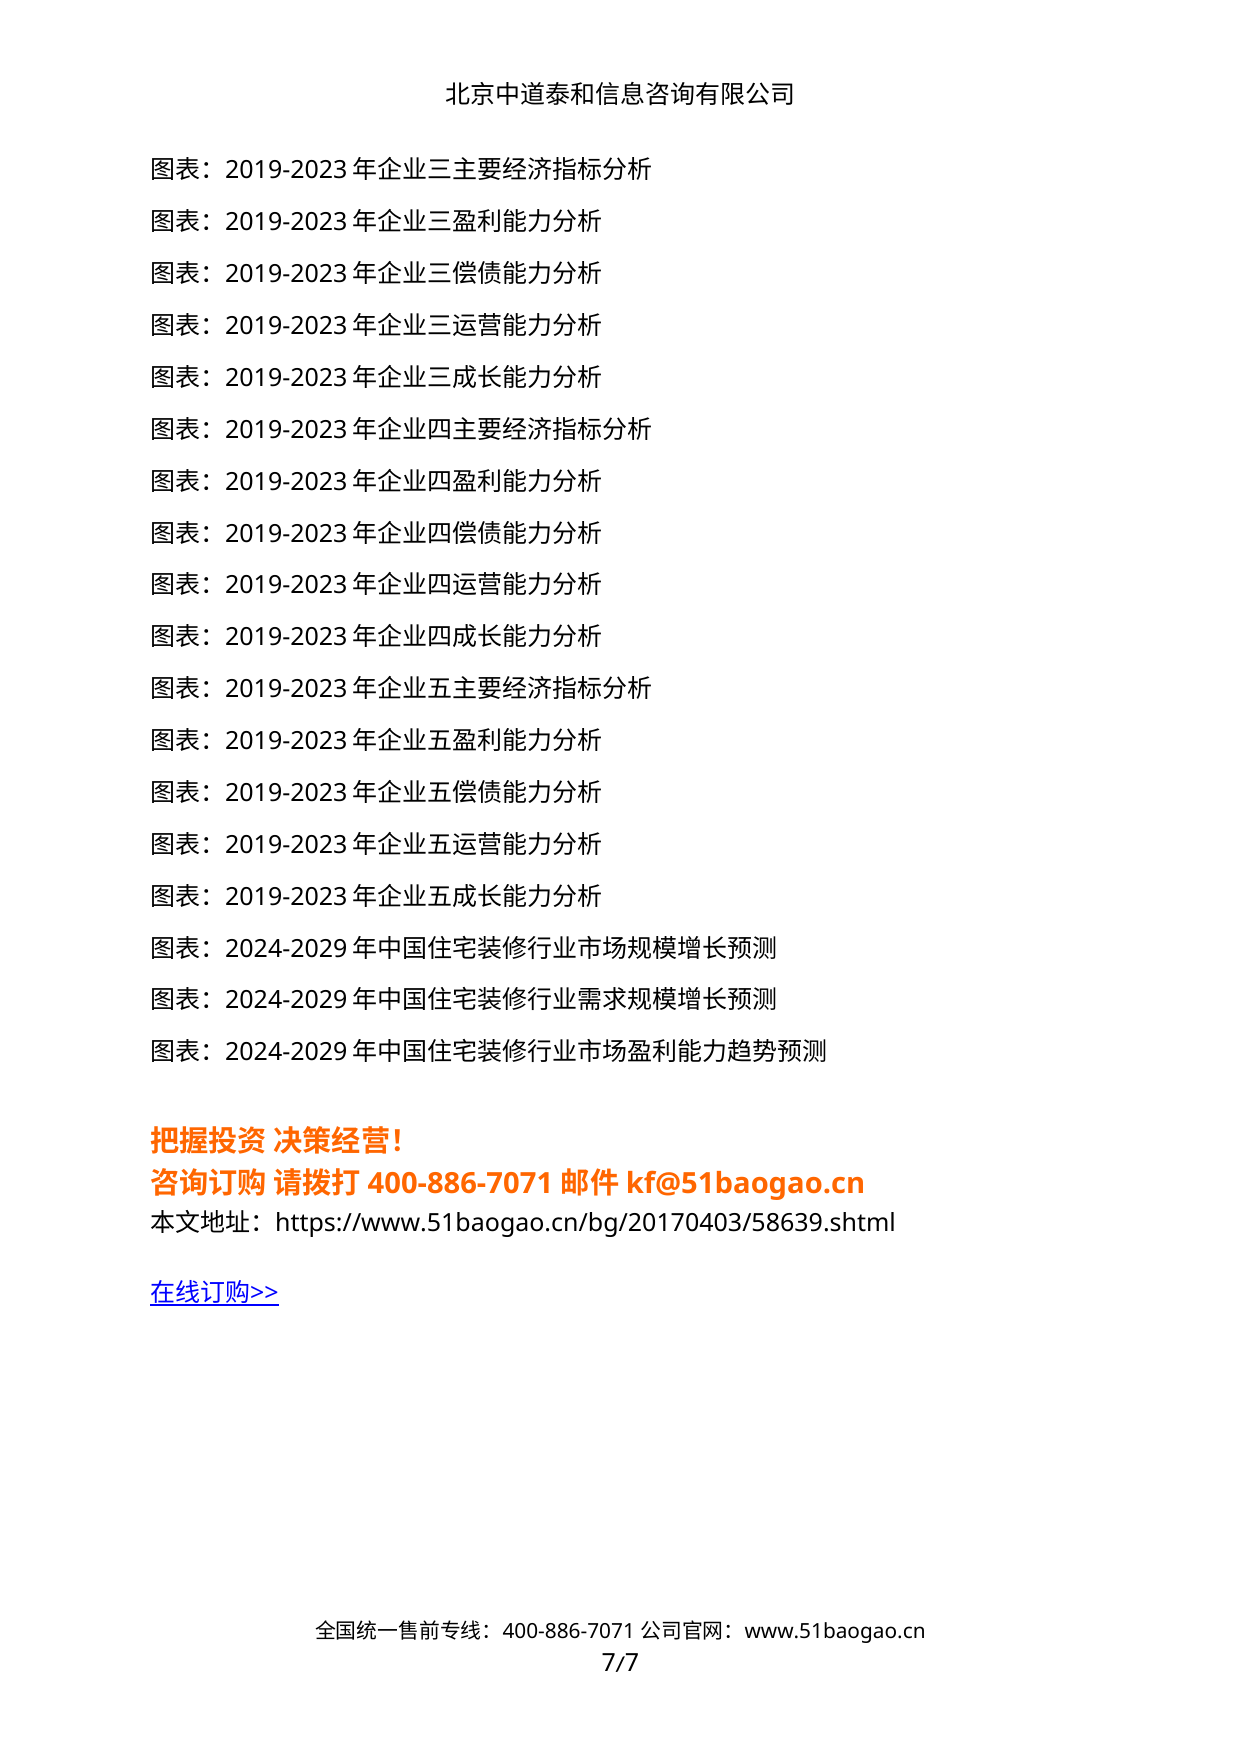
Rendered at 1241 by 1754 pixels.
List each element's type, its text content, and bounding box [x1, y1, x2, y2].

text 图表：2019-2023年企业四偿债能力分析 [150, 513, 1090, 549]
text 图表：2019-2023年企业三偿债能力分析 [150, 254, 1090, 290]
text 图表：2019-2023年企业四成长能力分析 [150, 617, 1090, 653]
text 图表：2024-2029年中国住宅装修行业需求规模增长预测 [150, 980, 1090, 1016]
text 图表：2019-2023年企业四运营能力分析 [150, 565, 1090, 601]
text 图表：2019-2023年企业三成长能力分析 [150, 357, 1090, 394]
text 图表：2019-2023年企业三运营能力分析 [150, 306, 1090, 342]
text 图表：2019-2023年企业四主要经济指标分析 [150, 409, 1090, 446]
text 在线订购>> [150, 1239, 1090, 1309]
text 图表：2019-2023年企业五主要经济指标分析 [150, 669, 1090, 705]
text 图表：2019-2023年企业五运营能力分析 [150, 824, 1090, 861]
text 图表：2024-2029年中国住宅装修行业市场规模增长预测 [150, 928, 1090, 964]
text 图表：2019-2023年企业四盈利能力分析 [150, 461, 1090, 497]
text 图表：2019-2023年企业三盈利能力分析 [150, 202, 1090, 238]
text 图表：2019-2023年企业五成长能力分析 [150, 876, 1090, 912]
text 图表：2024-2029年中国住宅装修行业市场盈利能力趋势预测 [150, 1032, 1090, 1068]
text 图表：2019-2023年企业三主要经济指标分析 [150, 150, 1090, 186]
text 把握投资 决策经营！咨询订购 请拨打 400-886-7071 邮件 kf@51baogao.cn本文地址：https://www.51baogao.cn/bg/20170403/58639.shtml [150, 1084, 1090, 1239]
text 图表：2019-2023年企业五偿债能力分析 [150, 772, 1090, 809]
text 图表：2019-2023年企业五盈利能力分析 [150, 721, 1090, 757]
